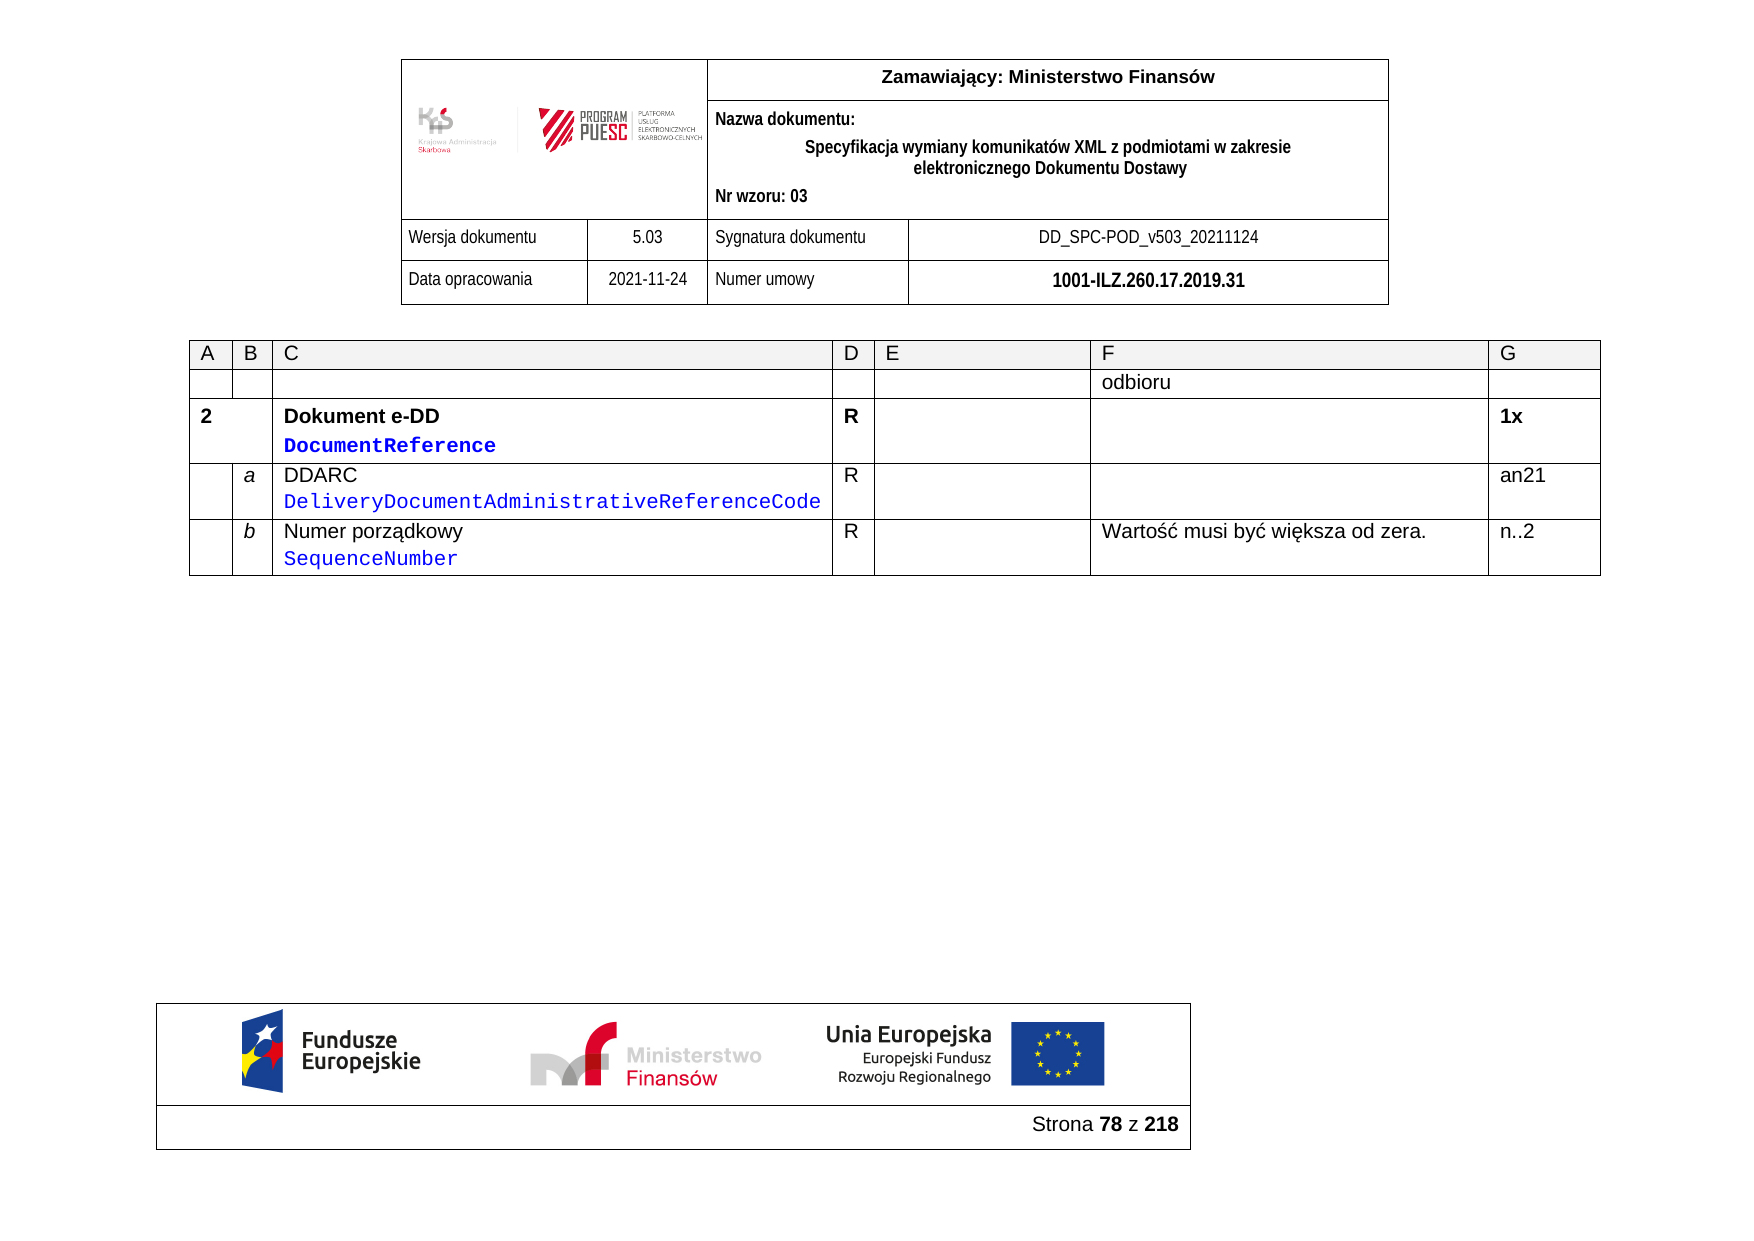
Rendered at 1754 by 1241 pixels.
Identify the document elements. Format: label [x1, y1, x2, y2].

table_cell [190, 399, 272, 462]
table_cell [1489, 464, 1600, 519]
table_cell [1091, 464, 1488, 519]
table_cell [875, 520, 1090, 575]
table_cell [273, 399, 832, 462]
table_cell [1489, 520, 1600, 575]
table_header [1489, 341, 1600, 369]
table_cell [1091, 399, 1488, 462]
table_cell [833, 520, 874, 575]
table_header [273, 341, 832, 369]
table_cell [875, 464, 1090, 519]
picture [242, 1009, 1105, 1093]
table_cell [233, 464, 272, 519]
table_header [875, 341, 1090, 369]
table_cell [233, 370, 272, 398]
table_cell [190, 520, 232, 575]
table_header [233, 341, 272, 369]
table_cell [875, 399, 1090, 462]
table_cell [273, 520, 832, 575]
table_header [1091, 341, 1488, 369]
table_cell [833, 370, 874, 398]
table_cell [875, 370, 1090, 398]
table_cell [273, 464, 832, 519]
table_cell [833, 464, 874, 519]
picture [408, 97, 702, 163]
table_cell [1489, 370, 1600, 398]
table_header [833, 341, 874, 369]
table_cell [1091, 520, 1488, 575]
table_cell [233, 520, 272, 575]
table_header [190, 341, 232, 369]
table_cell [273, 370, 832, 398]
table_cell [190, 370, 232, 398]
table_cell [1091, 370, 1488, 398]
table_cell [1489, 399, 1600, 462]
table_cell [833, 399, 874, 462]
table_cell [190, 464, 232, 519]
